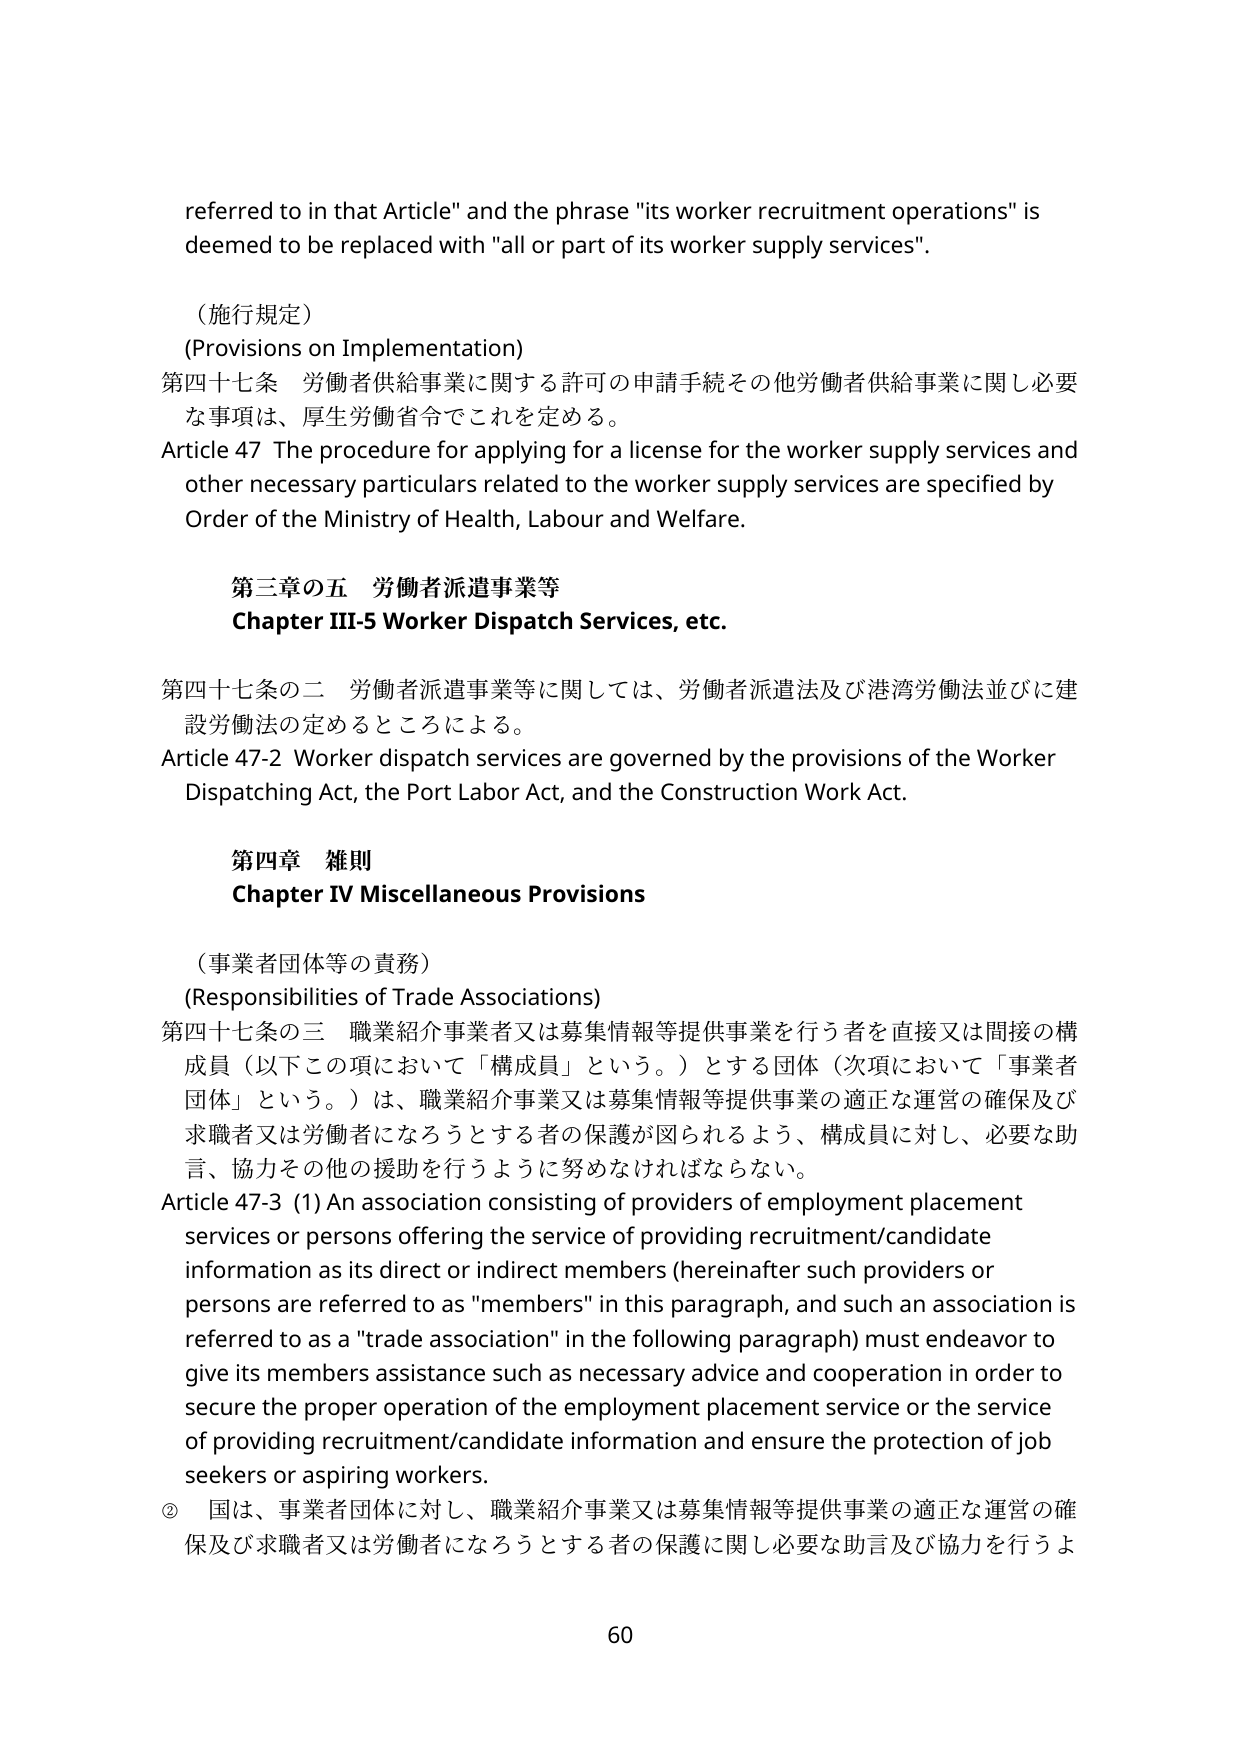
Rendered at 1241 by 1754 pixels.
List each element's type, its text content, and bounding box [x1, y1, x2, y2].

text (Responsibilities of Trade Associations) [184, 979, 1079, 1014]
text Article 47-2 Worker dispatch services are governed by the provisions of the Worker Dispatching Act, the Port Labor Act, and the Construction Work Act. [161, 740, 1079, 809]
text 第四十七条 労働者供給事業に関する許可の申請手続その他労働者供給事業に関し必要な事項は、厚生労働省令でこれを定める。 [161, 364, 1079, 433]
text (Provisions on Implementation) [184, 330, 1079, 364]
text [161, 1492, 1079, 1560]
text 第三章の五 労働者派遣事業等 [230, 569, 1079, 604]
text Article 47 The procedure for applying for a license for the worker supply services and other necessary particulars related to the worker supply services are specified by Order of the Ministry of Health, Labour and Welfare. [161, 433, 1079, 535]
text Chapter IV Miscellaneous Provisions [230, 877, 1079, 911]
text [161, 194, 1079, 262]
text Article 47-3 (1) An association consisting of providers of employment placement services or persons offering the service of providing recruitment/candidate information as its direct or indirect members (hereinafter such providers or persons are referred to as "members" in this paragraph, and such an association is referred to as a "trade association" in the following paragraph) must endeavor to give its members assistance such as necessary advice and cooperation in order to secure the proper operation of the employment placement service or the service of providing recruitment/candidate information and ensure the protection of job seekers or aspiring workers. [161, 1184, 1079, 1492]
text 第四章 雑則 [230, 843, 1079, 877]
text （施行規定） [184, 296, 1079, 330]
text 第四十七条の二 労働者派遣事業等に関しては、労働者派遣法及び港湾労働法並びに建設労働法の定めるところによる。 [161, 672, 1079, 740]
text （事業者団体等の責務） [184, 945, 1079, 979]
text 第四十七条の三 職業紹介事業者又は募集情報等提供事業を行う者を直接又は間接の構成員（以下この項において「構成員」という。）とする団体（次項において「事業者団体」という。）は、職業紹介事業又は募集情報等提供事業の適正な運営の確保及び求職者又は労働者になろうとする者の保護が図られるよう、構成員に対し、必要な助言、協力その他の援助を行うように努めなければならない。 [161, 1014, 1079, 1184]
text Chapter III-5 Worker Dispatch Services, etc. [230, 604, 1079, 638]
